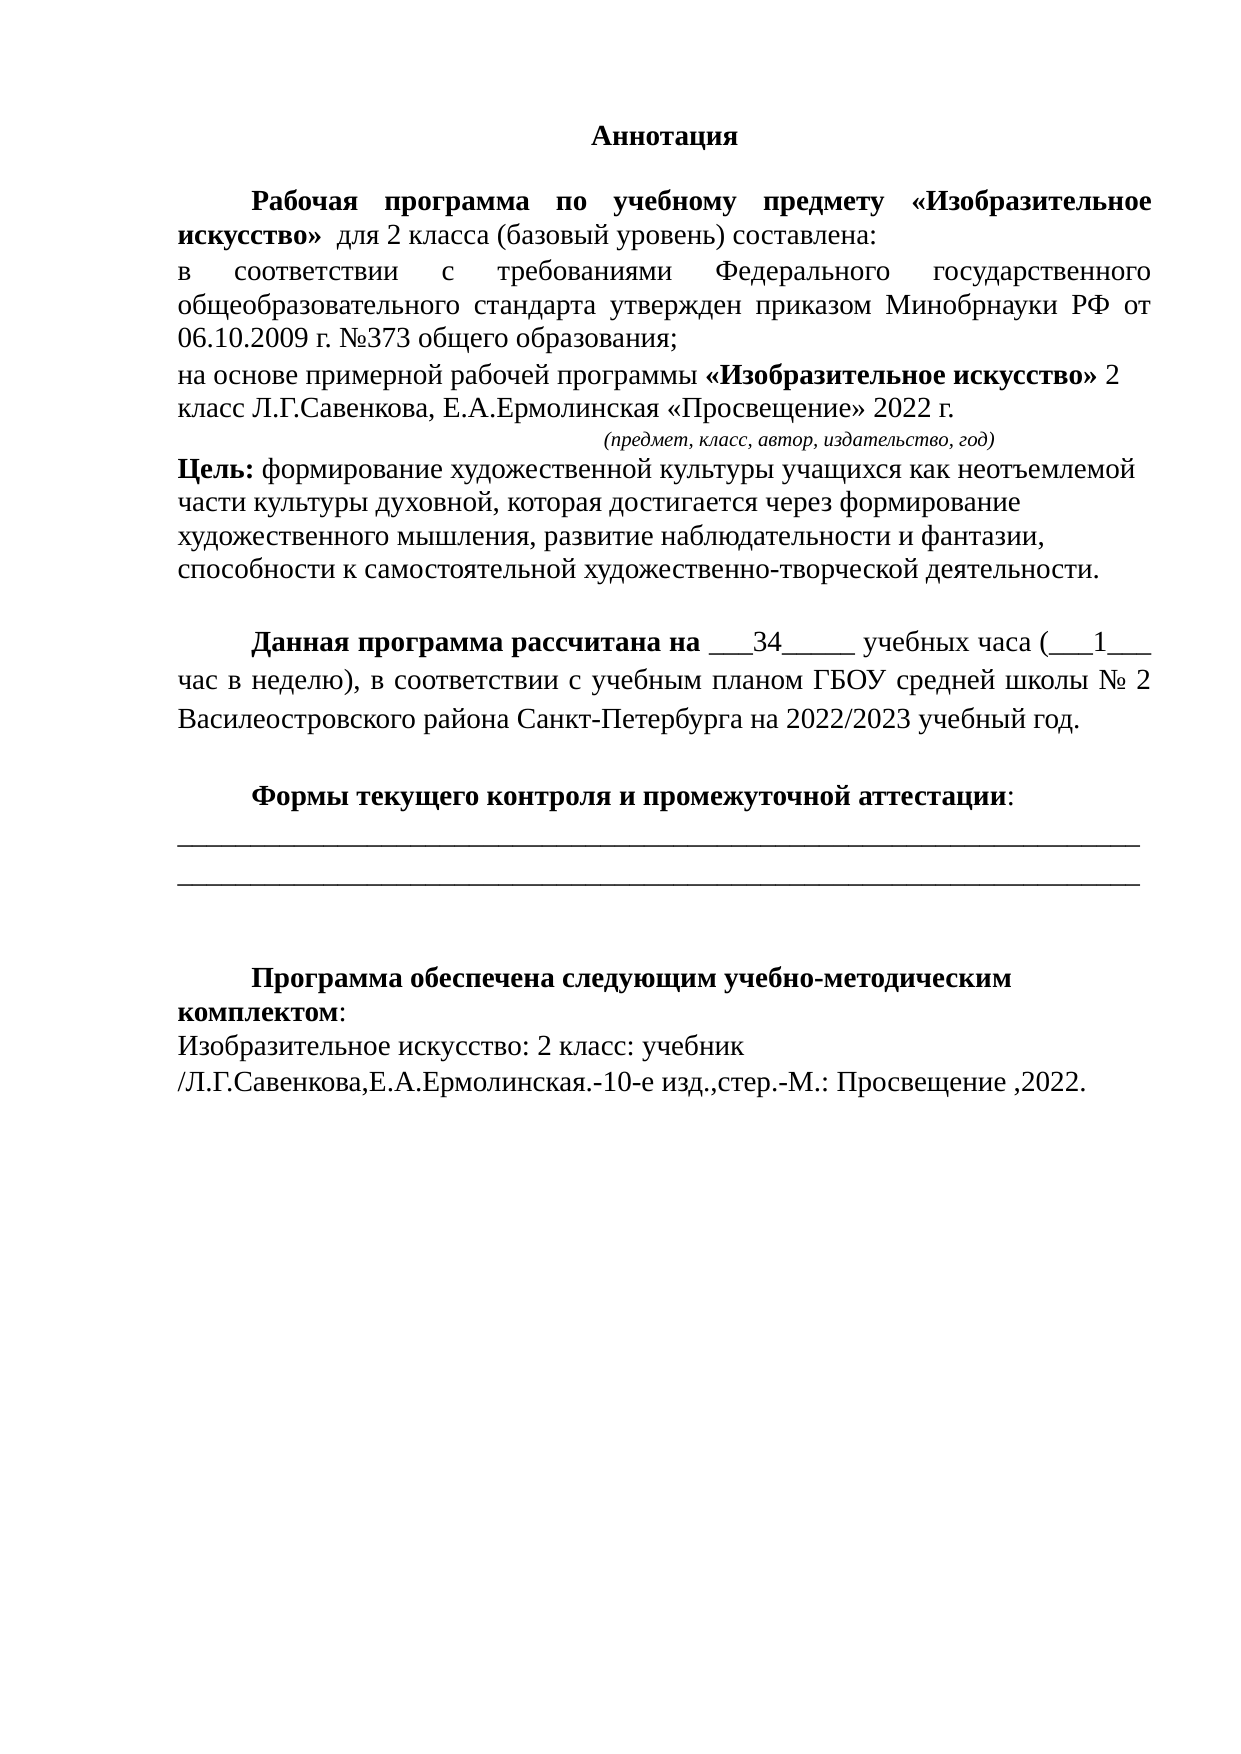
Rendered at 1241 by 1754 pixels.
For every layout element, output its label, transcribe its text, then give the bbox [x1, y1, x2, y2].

text (предмет, класс, автор, издательство, год) [177, 427, 1152, 451]
list Изобразительное искусство: 2 класс: учебник /Л.Г.Савенкова,Е.А.Ермолинская.-10-е изд.,стер.-М.: Просвещение ,2022. [177, 1028, 1152, 1097]
text Данная программа рассчитана на ___34_____ учебных часа (___1___ час в неделю), в соответствии с учебным планом ГБОУ средней школы № 2 Василеостровского района Санкт-Петербурга на 2022/2023 учебный год. [177, 624, 1152, 734]
text в соответствии с требованиями Федерального государственного общеобразовательного стандарта утвержден приказом Минобрнауки РФ от 06.10.2009 г. №373 общего образования; [177, 253, 1152, 354]
text Аннотация [177, 118, 1152, 152]
text Цель: формирование художественной культуры учащихся как неотъемлемой части культуры духовной, которая достигается через формирование художественного мышления, развитие наблюдательности и фантазии, способности к самостоятельной художественно-творческой деятельности. [177, 451, 1152, 585]
text Программа обеспечена следующим учебно-методическим комплектом: [177, 961, 1152, 1028]
text Рабочая программа по учебному предмету «Изобразительное искусство» для 2 класса (базовый уровень) составлена: [177, 183, 1152, 250]
text на основе примерной рабочей программы «Изобразительное искусство» 2 класс Л.Г.Савенкова, Е.А.Ермолинская «Просвещение» 2022 г. [177, 357, 1152, 424]
text Формы текущего контроля и промежуточной аттестации: [177, 778, 1152, 811]
text ____________________________________________________________________________________________________________________________________ [177, 816, 1152, 888]
